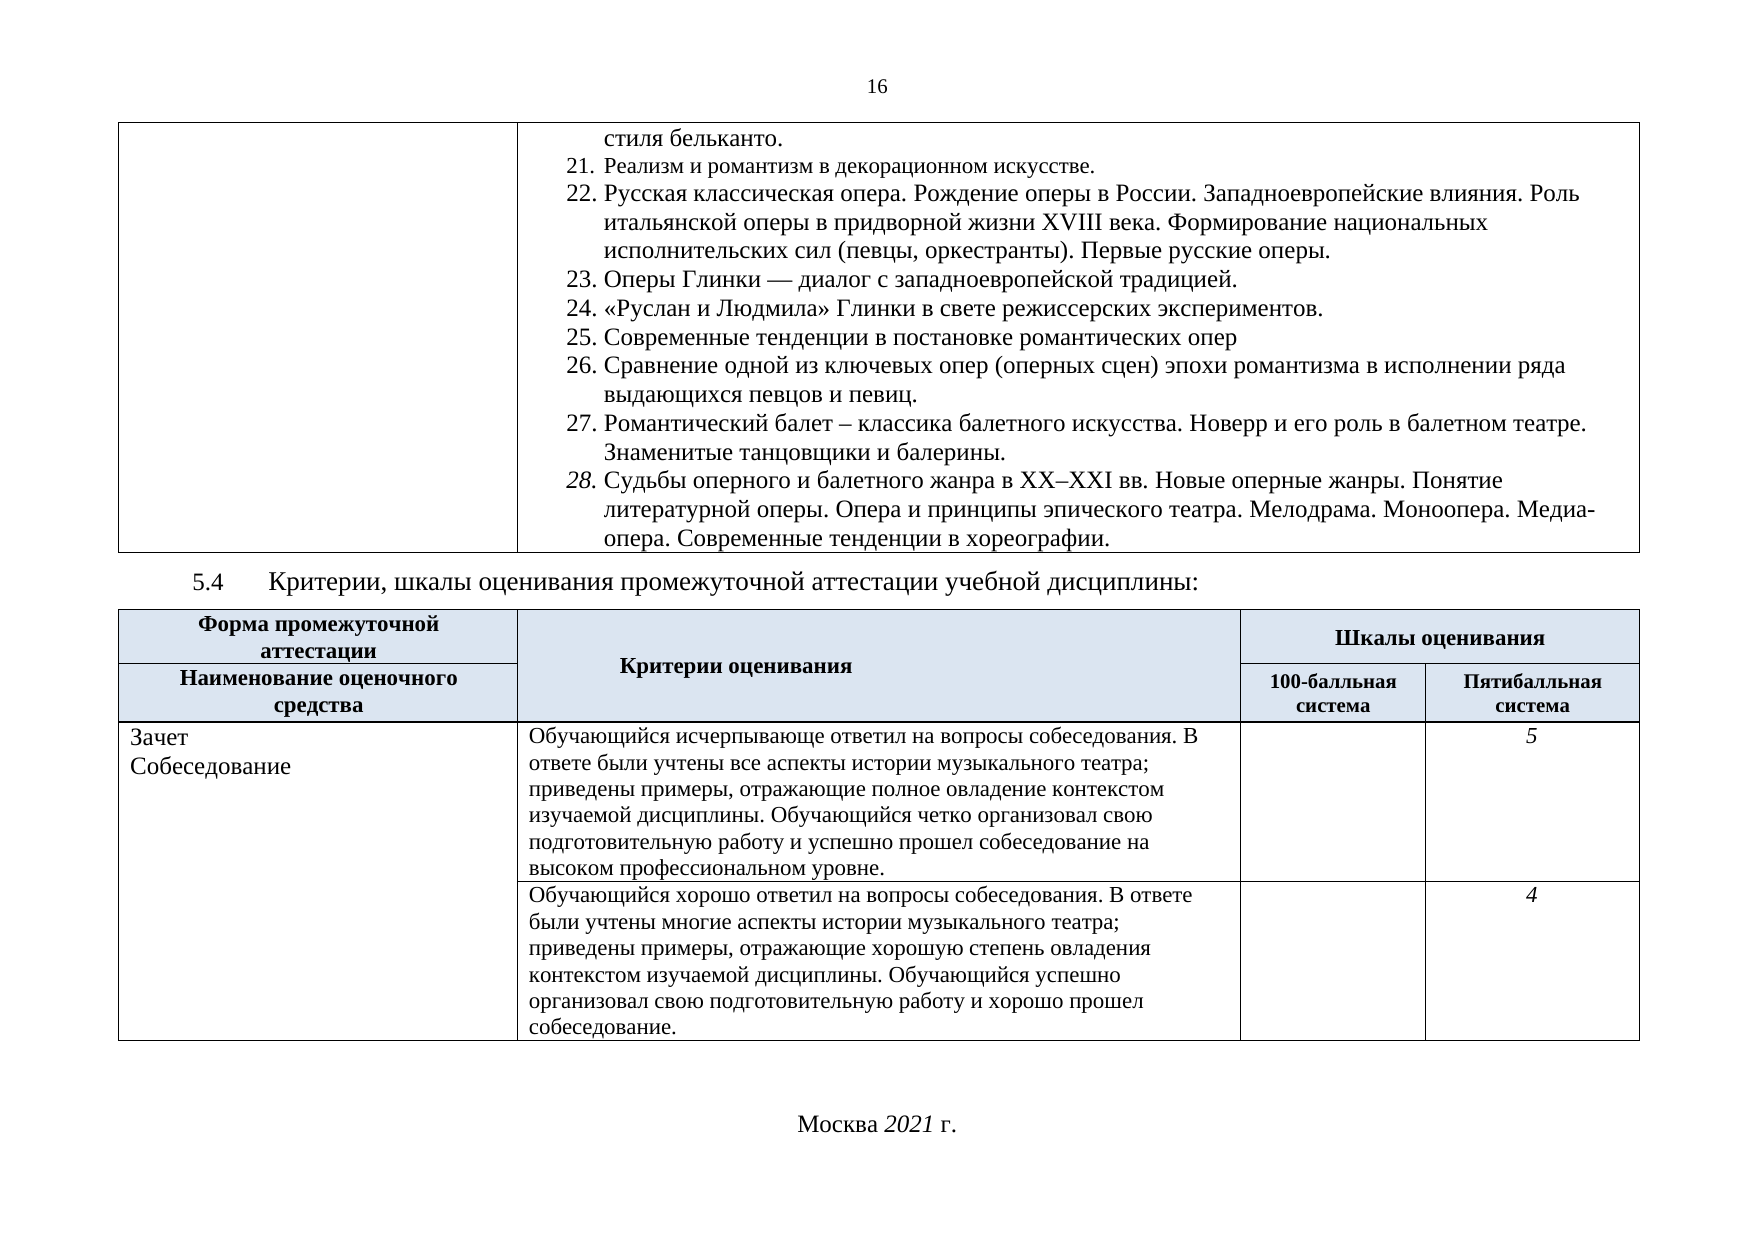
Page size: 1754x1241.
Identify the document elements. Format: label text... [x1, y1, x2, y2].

table_cell 5 [1426, 723, 1639, 881]
table_cell 100-балльная система [1241, 664, 1425, 721]
table_cell [1241, 723, 1425, 881]
table_cell 4 [1426, 882, 1639, 1040]
table_cell Наименование оценочного средства [119, 664, 517, 721]
table_cell Обучающийся хорошо ответил на вопросы собеседования. В ответе были учтены многие аспекты истории музыкального театра; приведены примеры, отражающие хорошую степень овладения контекстом изучаемой дисциплины. Обучающийся успешно организовал свою подготовительную работу и хорошо прошел собеседование. [518, 882, 1240, 1040]
table_header Форма промежуточной аттестации [119, 610, 517, 663]
list Критерии, шкалы оценивания промежуточной аттестации учебной дисциплины: [192, 565, 1636, 597]
table_header Шкалы оценивания [1241, 610, 1639, 663]
table_cell Обучающийся исчерпывающе ответил на вопросы собеседования. В ответе были учтены все аспекты истории музыкального театра; приведены примеры, отражающие полное овладение контекстом изучаемой дисциплины. Обучающийся четко организовал свою подготовительную работу и успешно прошел собеседование на высоком профессиональном уровне. [518, 723, 1240, 881]
table_cell Пятибалльная система [1426, 664, 1639, 721]
table_cell [1241, 882, 1425, 1040]
table_header Критерии оценивания [518, 610, 1240, 721]
table_cell Зачет Собеседование [119, 723, 517, 1040]
